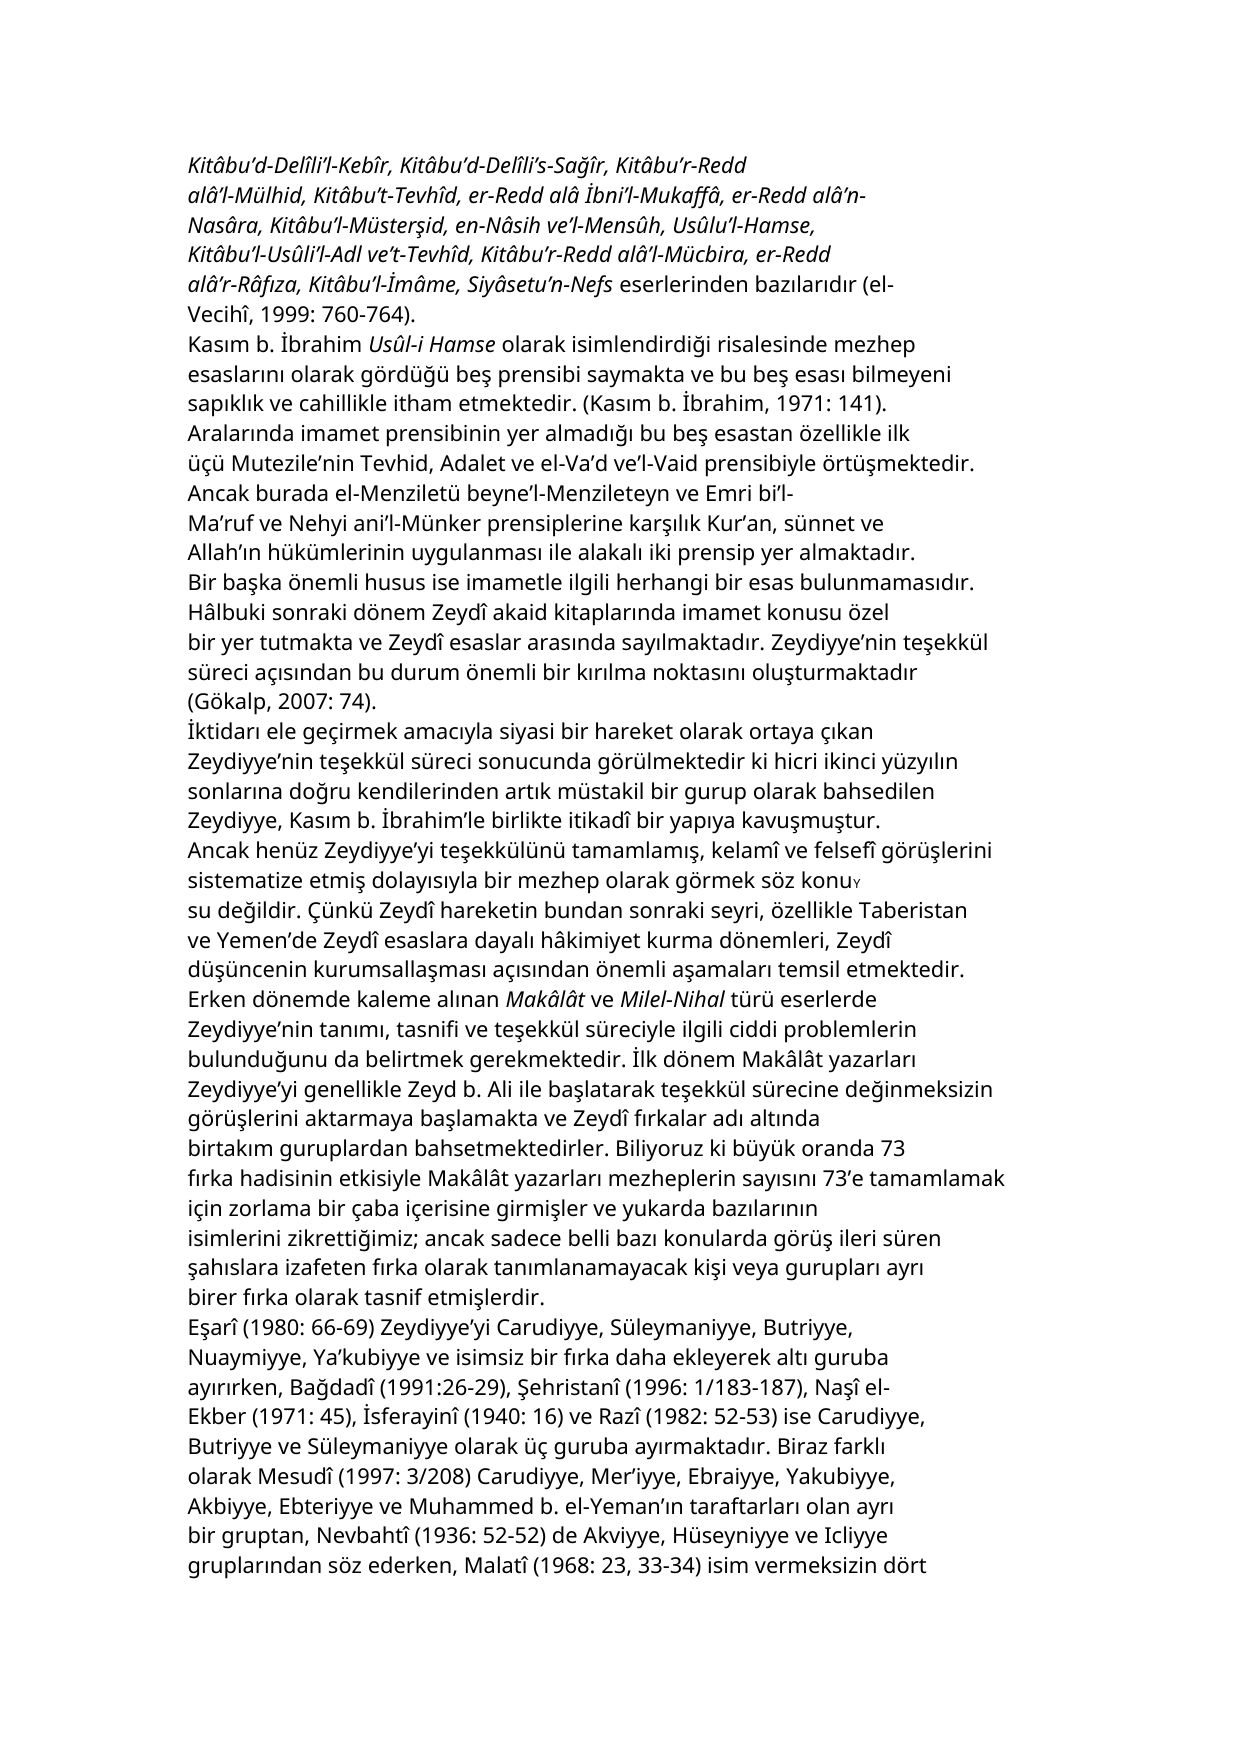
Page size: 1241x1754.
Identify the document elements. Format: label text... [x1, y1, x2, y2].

text Akbiyye, Ebteriyye ve Muhammed b. el-Yeman’ın taraftarları olan ayrı [187, 1491, 1053, 1520]
text Vecihî, 1999: 760-764). [187, 299, 1053, 329]
text Nuaymiyye, Ya’kubiyye ve isimsiz bir fırka daha ekleyerek altı guruba [187, 1342, 1053, 1371]
text sapıklık ve cahillikle itham etmektedir. (Kasım b. İbrahim, 1971: 141). [187, 388, 1053, 418]
text alâ’l-Mülhid, Kitâbu’t-Tevhîd, er-Redd alâ İbni’l-Mukaffâ, er-Redd alâ’n- [187, 180, 1053, 209]
text Kasım b. İbrahim Usûl-i Hamse olarak isimlendirdiği risalesinde mezhep [187, 329, 1053, 358]
text Ancak burada el-Menziletü beyne’l-Menzileteyn ve Emri bi’l- [187, 478, 1053, 507]
text (Gökalp, 2007: 74). [187, 686, 1053, 716]
text şahıslara izafeten fırka olarak tanımlanamayacak kişi veya gurupları ayrı [187, 1252, 1053, 1282]
text gruplarından söz ederken, Malatî (1968: 23, 33-34) isim vermeksizin dört [187, 1550, 1053, 1580]
text İktidarı ele geçirmek amacıyla siyasi bir hareket olarak ortaya çıkan [187, 716, 1053, 746]
text için zorlama bir çaba içerisine girmişler ve yukarda bazılarının [187, 1193, 1053, 1222]
text düşüncenin kurumsallaşması açısından önemli aşamaları temsil etmektedir. [187, 954, 1053, 984]
text bir yer tutmakta ve Zeydî esaslar arasında sayılmaktadır. Zeydiyye’nin teşekkül [187, 627, 1053, 656]
text Zeydiyye’nin teşekkül süreci sonucunda görülmektedir ki hicri ikinci yüzyılın [187, 746, 1053, 776]
text olarak Mesudî (1997: 3/208) Carudiyye, Mer’iyye, Ebraiyye, Yakubiyye, [187, 1461, 1053, 1491]
text bir gruptan, Nevbahtî (1936: 52-52) de Akviyye, Hüseyniyye ve Icliyye [187, 1520, 1053, 1550]
text süreci açısından bu durum önemli bir kırılma noktasını oluşturmaktadır [187, 656, 1053, 686]
text Zeydiyye’yi genellikle Zeyd b. Ali ile başlatarak teşekkül sürecine değinmeksizin [187, 1073, 1053, 1103]
text Nasâra, Kitâbu’l-Müsterşid, en-Nâsih ve’l-Mensûh, Usûlu’l-Hamse, [187, 209, 1053, 239]
text su değildir. Çünkü Zeydî hareketin bundan sonraki seyri, özellikle Taberistan [187, 895, 1053, 924]
text Erken dönemde kaleme alınan Makâlât ve Milel-Nihal türü eserlerde [187, 984, 1053, 1014]
text görüşlerini aktarmaya başlamakta ve Zeydî fırkalar adı altında [187, 1103, 1053, 1133]
text isimlerini zikrettiğimiz; ancak sadece belli bazı konularda görüş ileri süren [187, 1222, 1053, 1252]
text Hâlbuki sonraki dönem Zeydî akaid kitaplarında imamet konusu özel [187, 597, 1053, 627]
text Kitâbu’d-Delîli’l-Kebîr, Kitâbu’d-Delîli’s-Sağîr, Kitâbu’r-Redd [187, 150, 1053, 180]
text birtakım guruplardan bahsetmektedirler. Biliyoruz ki büyük oranda 73 [187, 1133, 1053, 1163]
text Eşarî (1980: 66-69) Zeydiyye’yi Carudiyye, Süleymaniyye, Butriyye, [187, 1312, 1053, 1342]
text fırka hadisinin etkisiyle Makâlât yazarları mezheplerin sayısını 73’e tamamlamak [187, 1163, 1053, 1193]
text üçü Mutezile’nin Tevhid, Adalet ve el-Va’d ve’l-Vaid prensibiyle örtüşmektedir. [187, 448, 1053, 478]
text bulunduğunu da belirtmek gerekmektedir. İlk dönem Makâlât yazarları [187, 1044, 1053, 1073]
text alâ’r-Râfıza, Kitâbu’l-İmâme, Siyâsetu’n-Nefs eserlerinden bazılarıdır (el- [187, 269, 1053, 299]
text Kitâbu’l-Usûli’l-Adl ve’t-Tevhîd, Kitâbu’r-Redd alâ’l-Mücbira, er-Redd [187, 239, 1053, 269]
text ve Yemen’de Zeydî esaslara dayalı hâkimiyet kurma dönemleri, Zeydî [187, 924, 1053, 954]
text ayırırken, Bağdadî (1991:26-29), Şehristanî (1996: 1/183-187), Naşî el- [187, 1371, 1053, 1401]
text birer fırka olarak tasnif etmişlerdir. [187, 1282, 1053, 1312]
text sistematize etmiş dolayısıyla bir mezhep olarak görmek söz konuY [187, 865, 1053, 895]
text Aralarında imamet prensibinin yer almadığı bu beş esastan özellikle ilk [187, 418, 1053, 448]
text Zeydiyye’nin tanımı, tasnifi ve teşekkül süreciyle ilgili ciddi problemlerin [187, 1014, 1053, 1044]
text Zeydiyye, Kasım b. İbrahim’le birlikte itikadî bir yapıya kavuşmuştur. [187, 805, 1053, 835]
text Butriyye ve Süleymaniyye olarak üç guruba ayırmaktadır. Biraz farklı [187, 1431, 1053, 1461]
text Bir başka önemli husus ise imametle ilgili herhangi bir esas bulunmamasıdır. [187, 567, 1053, 597]
text esaslarını olarak gördüğü beş prensibi saymakta ve bu beş esası bilmeyeni [187, 358, 1053, 388]
text Ancak henüz Zeydiyye’yi teşekkülünü tamamlamış, kelamî ve felsefî görüşlerini [187, 835, 1053, 865]
text Ma’ruf ve Nehyi ani’l-Münker prensiplerine karşılık Kur’an, sünnet ve [187, 507, 1053, 537]
text Ekber (1971: 45), İsferayinî (1940: 16) ve Razî (1982: 52-53) ise Carudiyye, [187, 1401, 1053, 1431]
text Allah’ın hükümlerinin uygulanması ile alakalı iki prensip yer almaktadır. [187, 537, 1053, 567]
text sonlarına doğru kendilerinden artık müstakil bir gurup olarak bahsedilen [187, 776, 1053, 805]
